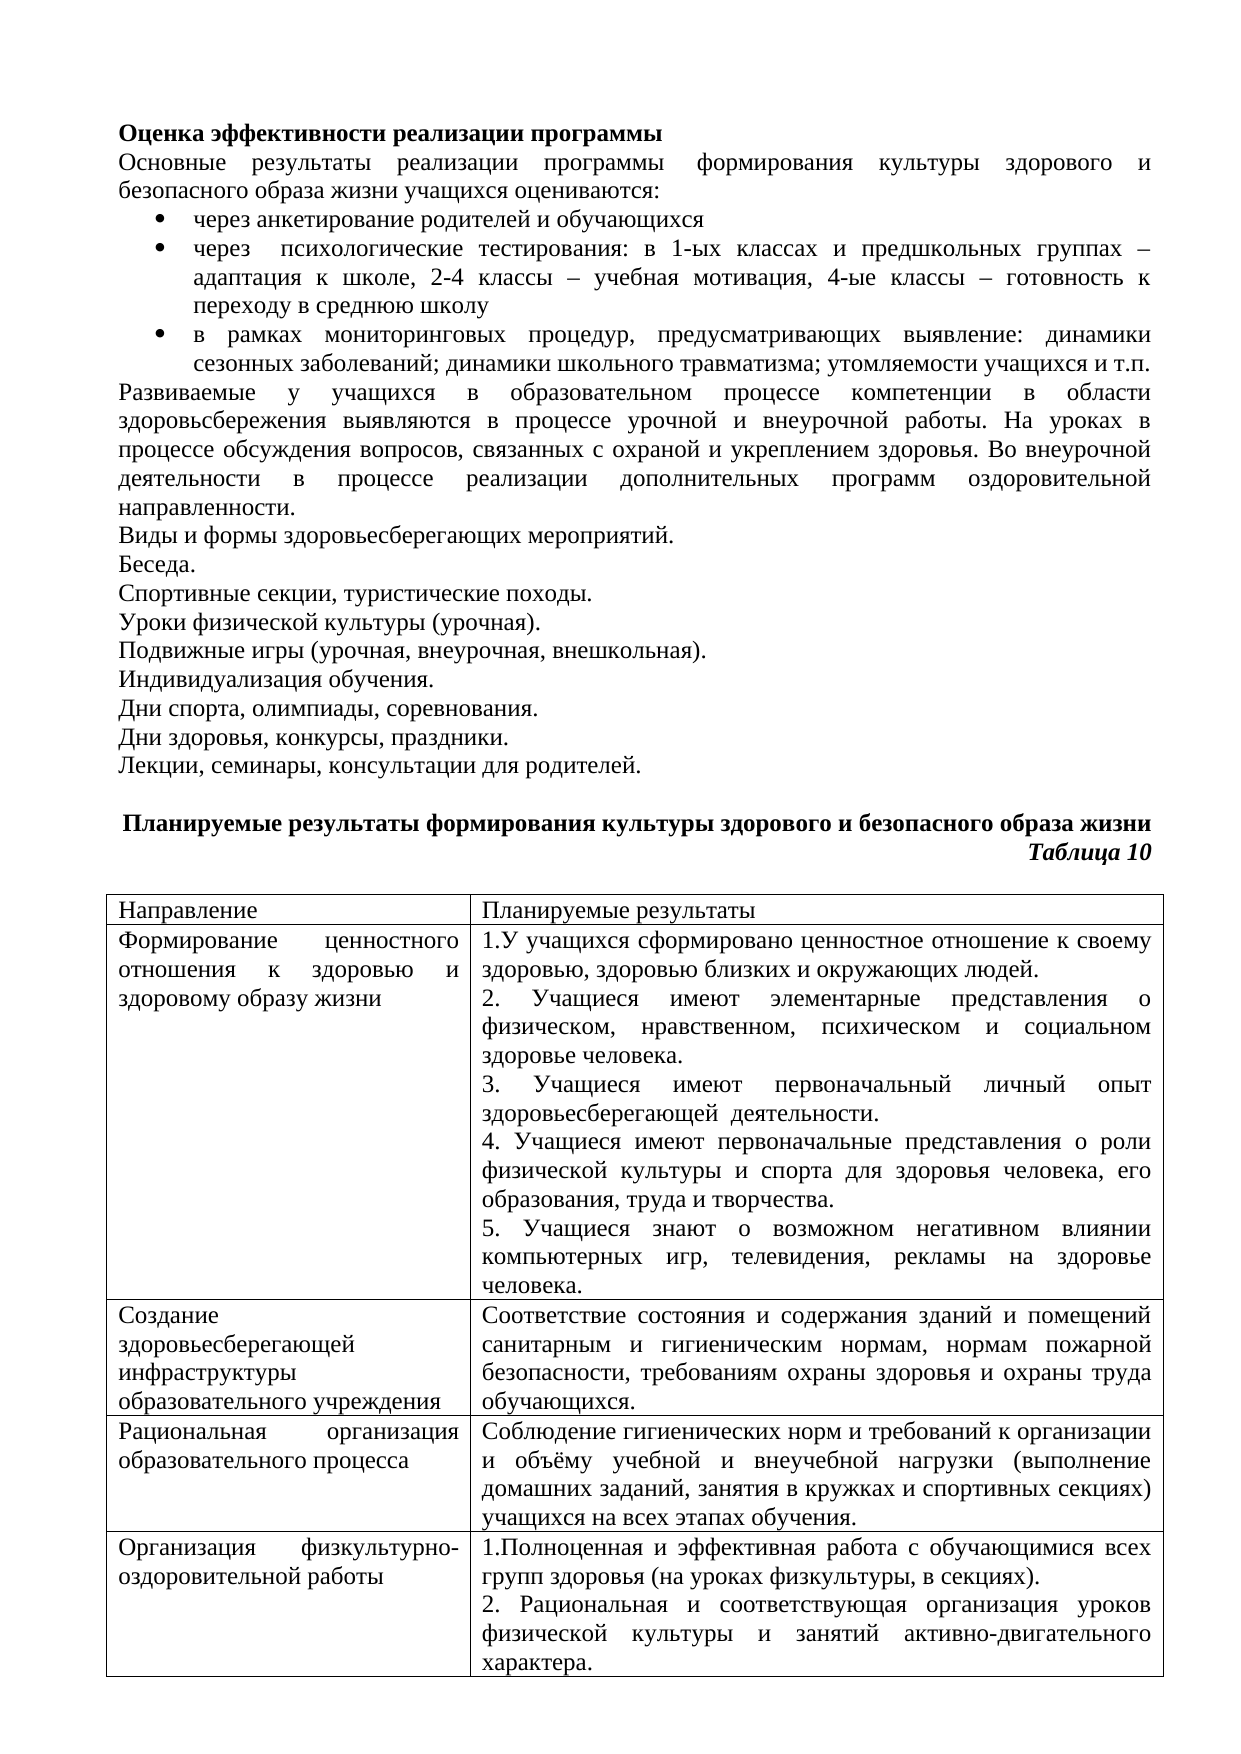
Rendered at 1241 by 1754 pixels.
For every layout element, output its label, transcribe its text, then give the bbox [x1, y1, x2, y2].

table_cell Организация физкультурно-оздоровительной работы [107, 1532, 470, 1676]
list через анкетирование родителей и обучающихся [156, 204, 1152, 233]
text Основные результаты реализации программы формирования культуры здорового и безопасного образа жизни учащихся оцениваются: [118, 147, 1152, 204]
text Индивидуализация обучения. [118, 664, 1152, 693]
list через психологические тестирования: в 1-ых классах и предшкольных группах – адаптация к школе, 2-4 классы – учебная мотивация, 4-ые классы – готовность к переходу в среднюю школу [156, 233, 1152, 319]
text Планируемые результаты формирования культуры здорового и безопасного образа жизни Таблица 10 [118, 808, 1152, 866]
table_cell 1.У учащихся сформировано ценностное отношение к своему здоровью, здоровью близких и окружающих людей. 2. Учащиеся имеют элементарные представления о физическом, нравственном, психическом и социальном здоровье человека. 3. Учащиеся имеют первоначальный личный опыт здоровьесберегающей деятельности. 4. Учащиеся имеют первоначальные представления о роли физической культуры и спорта для здоровья человека, его образования, труда и творчества. 5. Учащиеся знают о возможном негативном влиянии компьютерных игр, телевидения, рекламы на здоровье человека. [471, 925, 1163, 1299]
text Подвижные игры (урочная, внеурочная, внешкольная). [118, 636, 1152, 664]
text Лекции, семинары, консультации для родителей. [118, 751, 1152, 779]
text Уроки физической культуры (урочная). [118, 607, 1152, 636]
table_cell Соответствие состояния и содержания зданий и помещений санитарным и гигиеническим нормам, нормам пожарной безопасности, требованиям охраны здоровья и охраны труда обучающихся. [471, 1300, 1163, 1415]
text Беседа. [118, 549, 1152, 578]
list в рамках мониторинговых процедур, предусматривающих выявление: динамики сезонных заболеваний; динамики школьного травматизма; утомляемости учащихся и т.п. [156, 319, 1152, 377]
table_cell 1.Полноценная и эффективная работа с обучающимися всех групп здоровья (на уроках физкультуры, в секциях). 2. Рациональная и соответствующая организация уроков физической культуры и занятий активно-двигательного характера. [471, 1532, 1163, 1676]
text Дни спорта, олимпиады, соревнования. [118, 693, 1152, 722]
table_header Направление [107, 895, 470, 924]
table_cell Рациональная организация образовательного процесса [107, 1416, 470, 1531]
table_cell Соблюдение гигиенических норм и требований к организации и объёму учебной и внеучебной нагрузки (выполнение домашних заданий, занятия в кружках и спортивных секциях) учащихся на всех этапах обучения. [471, 1416, 1163, 1531]
text Виды и формы здоровьесберегающих мероприятий. [118, 521, 1152, 549]
text Спортивные секции, туристические походы. [118, 578, 1152, 607]
text Дни здоровья, конкурсы, праздники. [118, 722, 1152, 751]
table_header Планируемые результаты [471, 895, 1163, 924]
text Оценка эффективности реализации программы [118, 118, 1152, 147]
text Развиваемые у учащихся в образовательном процессе компетенции в области здоровьсбережения выявляются в процессе урочной и внеурочной работы. На уроках в процессе обсуждения вопросов, связанных с охраной и укреплением здоровья. Во внеурочной деятельности в процессе реализации дополнительных программ оздоровительной направленности. [118, 377, 1152, 521]
table_cell Формирование ценностного отношения к здоровью и здоровому образу жизни [107, 925, 470, 1299]
table_cell Создание здоровьесберегающей инфраструктуры образовательного учреждения [107, 1300, 470, 1415]
